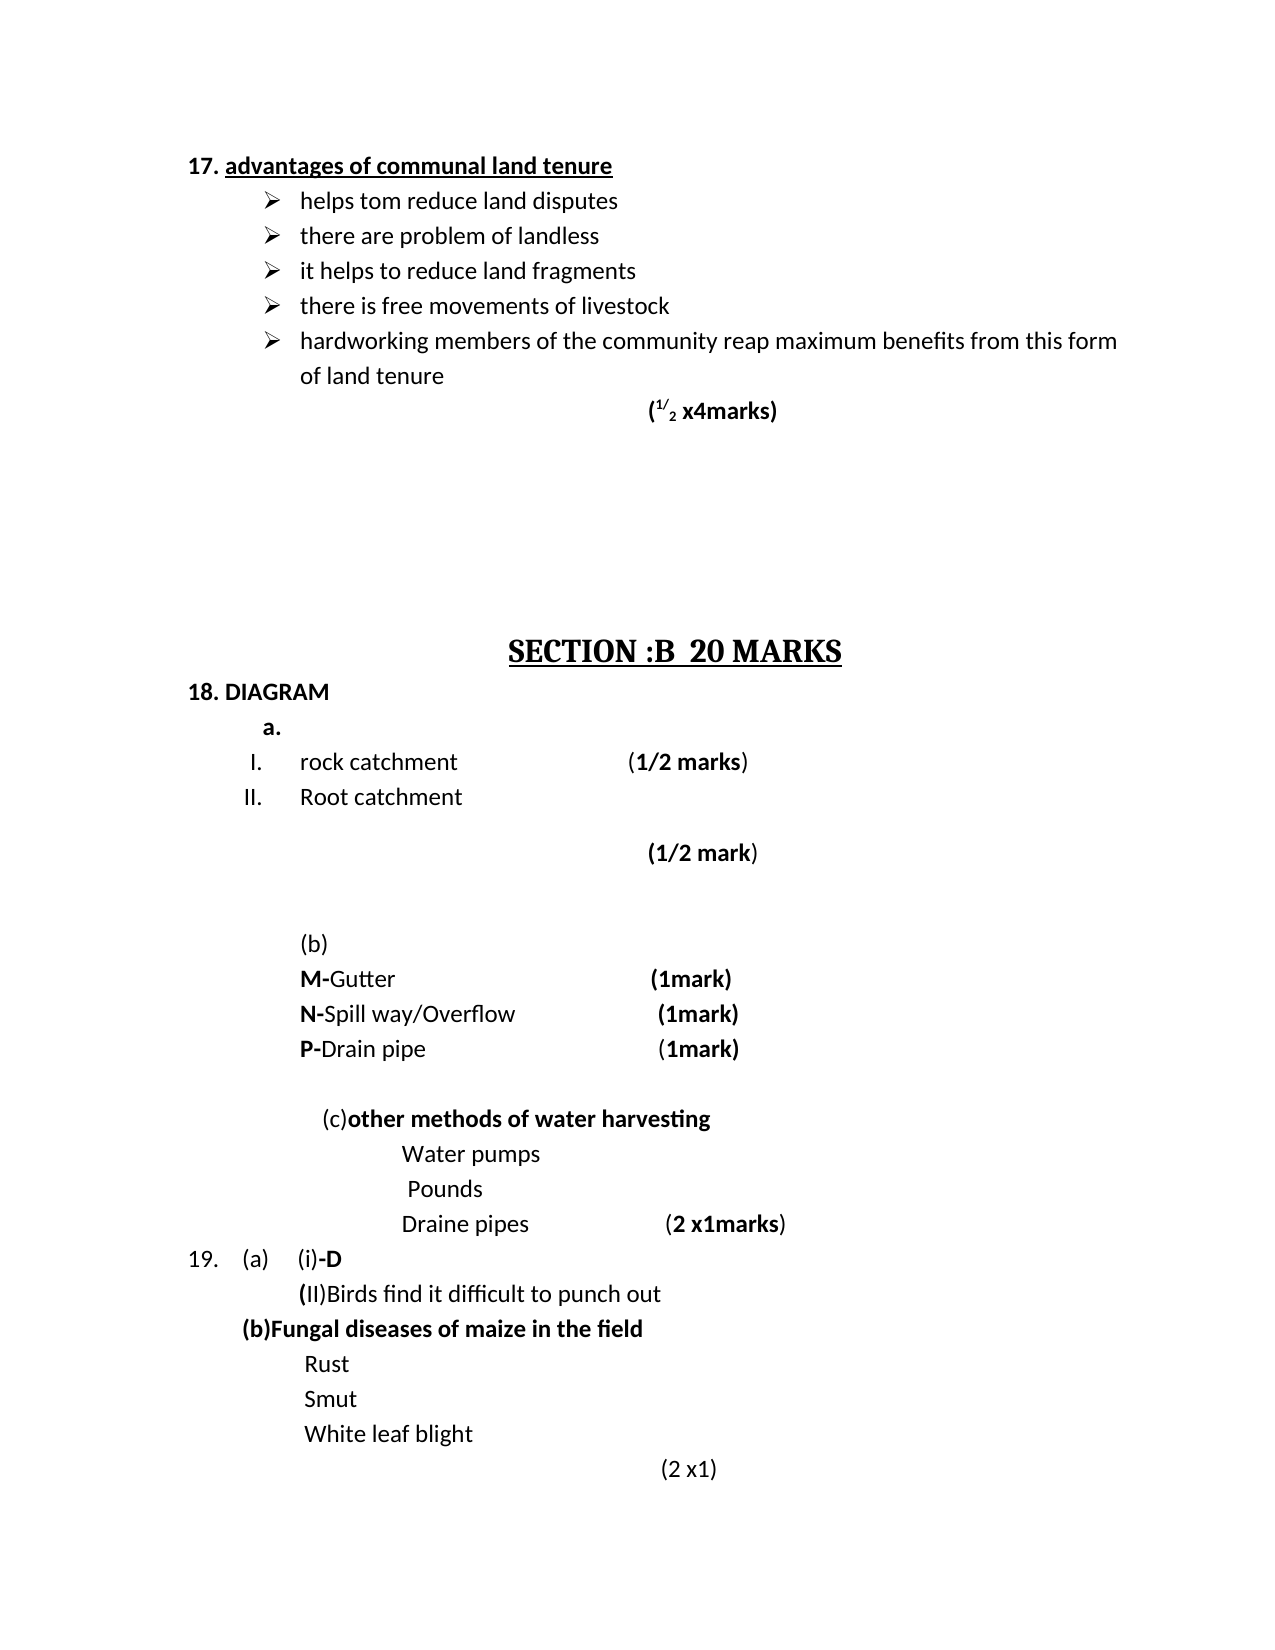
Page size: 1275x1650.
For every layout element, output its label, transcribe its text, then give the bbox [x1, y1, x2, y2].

list there is free movements of livestock [262, 290, 1125, 321]
list (1/2 x4marks) [300, 395, 1125, 426]
list hardworking members of the community reap maximum benefits from this form of land tenure [262, 325, 1125, 391]
list it helps to reduce land fragments [262, 255, 1125, 286]
list SECTION :B 20 MARKS [225, 632, 1125, 671]
list Pounds [300, 1173, 1125, 1204]
list there are problem of landless [262, 220, 1125, 251]
list (2 x1) [225, 1453, 1125, 1484]
list (c)other methods of water harvesting [300, 1103, 1125, 1134]
list Draine pipes (2 x1marks) [300, 1208, 1125, 1239]
list Rust [225, 1348, 1125, 1379]
list M-Gutter (1mark) [300, 963, 1125, 994]
list (b)Fungal diseases of maize in the field [225, 1313, 1125, 1344]
list (II)Birds find it difficult to punch out [225, 1278, 1125, 1309]
list (a) (i)-D [187, 1243, 1125, 1274]
list P-Drain pipe (1mark) [300, 1033, 1125, 1064]
list Root catchment [262, 782, 1125, 812]
list N-Spill way/Overflow (1mark) [300, 998, 1125, 1029]
list Smut [225, 1383, 1125, 1414]
list rock catchment (1/2 marks) [262, 747, 1125, 777]
text (1/2 mark) [262, 837, 1125, 868]
list (b) [300, 928, 1125, 959]
list Water pumps [300, 1138, 1125, 1169]
list helps tom reduce land disputes [262, 185, 1125, 216]
list DIAGRAM [187, 677, 1125, 707]
list White leaf blight [225, 1418, 1125, 1449]
list advantages of communal land tenure [187, 150, 1125, 181]
